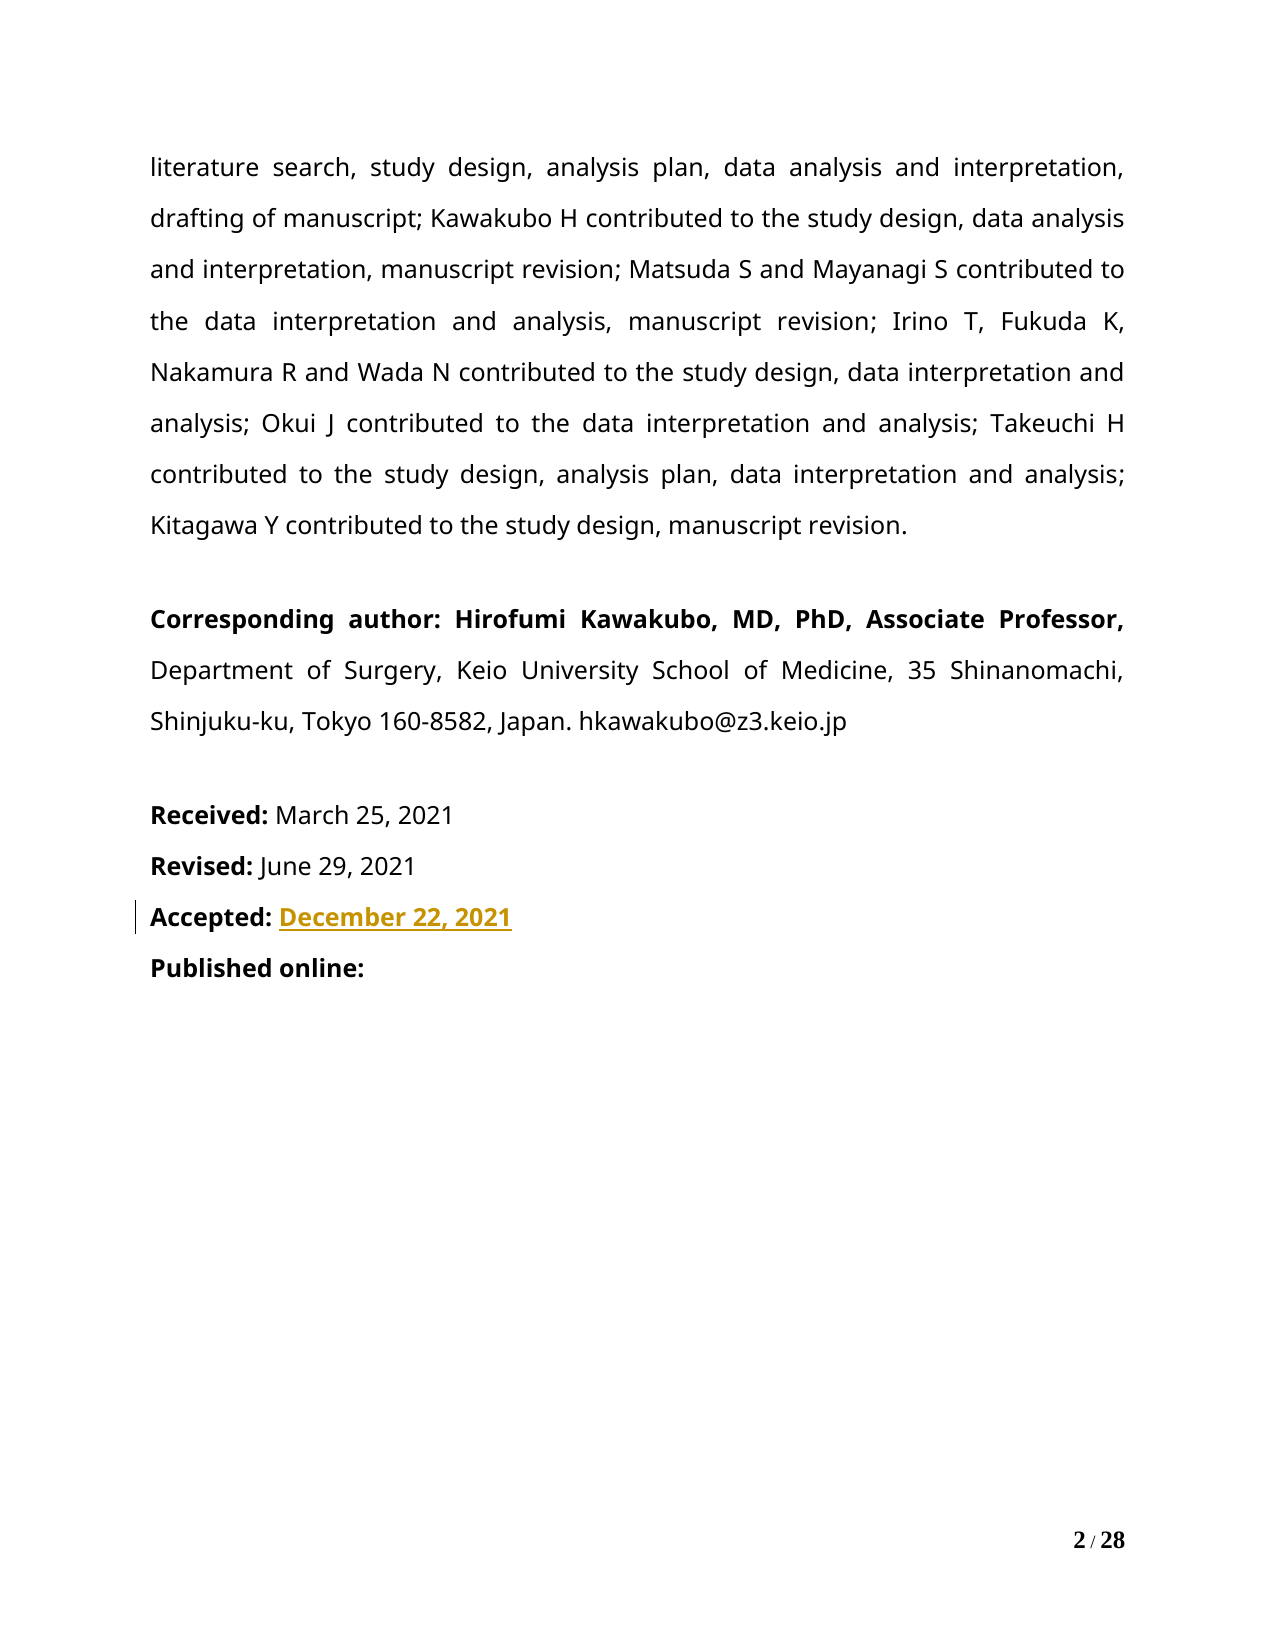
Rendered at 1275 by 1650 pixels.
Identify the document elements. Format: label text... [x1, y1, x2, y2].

text Revised: June 29, 2021 [150, 849, 1125, 883]
text Published online: [150, 951, 1125, 985]
text Accepted: [150, 900, 1125, 934]
text Corresponding author: Hirofumi Kawakubo, MD, PhD, Associate Professor, Department of Surgery, Keio University School of Medicine, 35 Shinanomachi, Shinjuku-ku, Tokyo 160-8582, Japan. hkawakubo@z3.keio.jp [150, 601, 1125, 738]
text Received: March 25, 2021 [150, 798, 1125, 832]
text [150, 150, 1125, 541]
